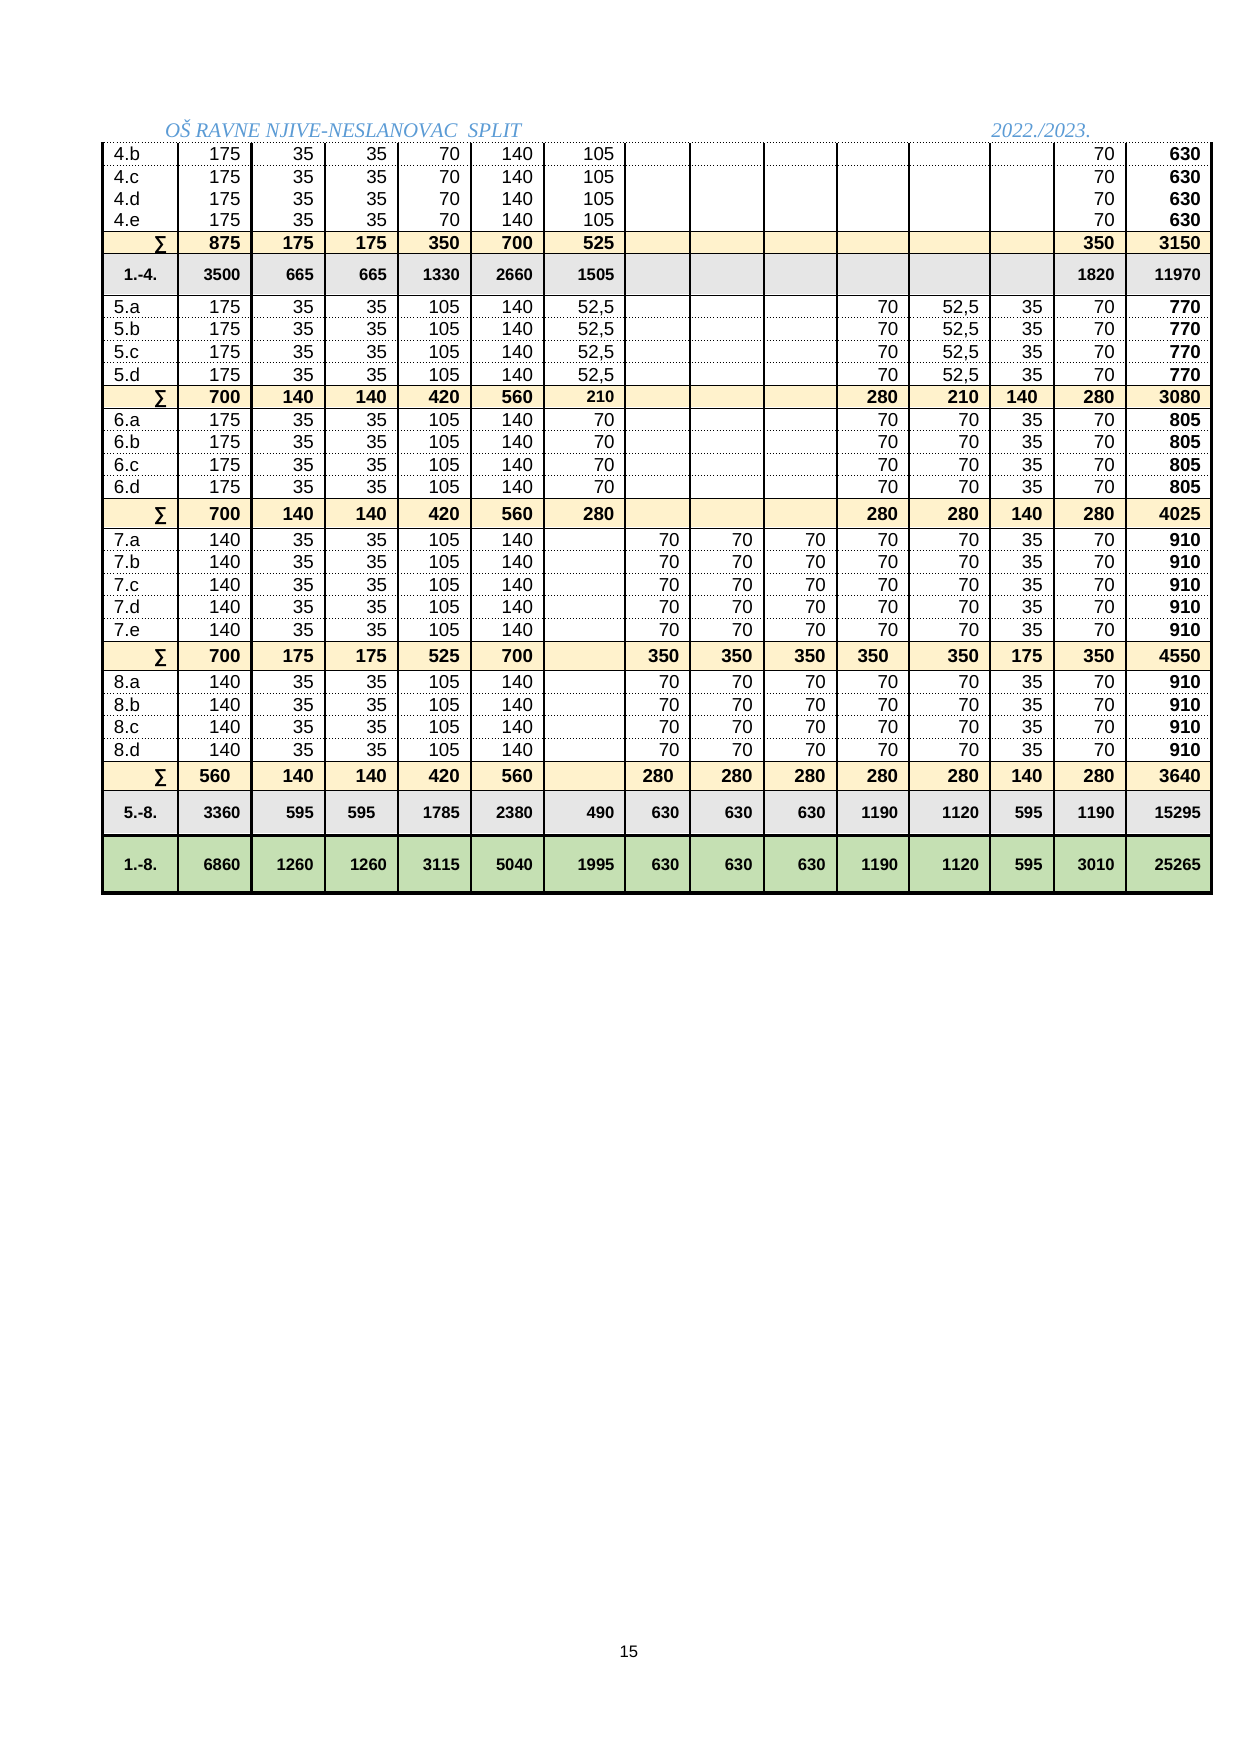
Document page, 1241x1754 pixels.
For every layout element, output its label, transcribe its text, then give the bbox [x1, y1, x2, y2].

table_cell 70 [910, 693, 989, 715]
table_cell 280 [626, 762, 689, 790]
table_cell [545, 573, 624, 595]
table_cell 175 [178, 142, 250, 165]
table_cell 8.c [104, 715, 177, 738]
table_cell 70 [838, 340, 908, 362]
table_cell [991, 232, 1053, 253]
table_cell 35 [326, 340, 397, 362]
table_cell 35 [326, 475, 397, 498]
table_cell 1190 [838, 791, 908, 833]
table_cell 4.e [104, 209, 177, 231]
table_cell 560 [472, 762, 543, 790]
table_cell [838, 254, 908, 294]
table_cell 70 [765, 671, 836, 693]
table_cell 70 [691, 550, 763, 573]
table_cell 7.c [104, 573, 177, 595]
table_cell 140 [471, 142, 544, 165]
table_cell [691, 254, 763, 294]
table_cell 70 [765, 595, 836, 618]
table_cell 35 [326, 671, 397, 693]
table_cell 52,5 [910, 317, 989, 340]
table_cell 140 [472, 165, 543, 187]
table_cell 35 [326, 573, 397, 595]
table_cell 4.d [104, 188, 177, 209]
table_cell [991, 188, 1053, 209]
table_cell 175 [179, 475, 250, 498]
table_cell 70 [838, 296, 908, 317]
table_cell 70 [399, 165, 470, 187]
table_cell 70 [626, 529, 689, 550]
table_cell 350 [838, 642, 908, 670]
table_cell 35 [991, 693, 1053, 715]
table_cell 70 [1055, 529, 1125, 550]
table_cell 70 [626, 738, 689, 761]
table_cell [991, 165, 1053, 187]
table_cell 280 [691, 762, 763, 790]
table_cell 70 [626, 573, 689, 595]
table_cell ∑ [104, 642, 177, 670]
table_cell [691, 317, 763, 340]
table_cell 35 [991, 317, 1053, 340]
table_cell 70 [765, 573, 836, 595]
table_cell 140 [179, 529, 250, 550]
table_cell 70 [545, 453, 624, 475]
table_cell 70 [1055, 317, 1125, 340]
table_cell 140 [991, 762, 1053, 790]
table_cell 140 [472, 573, 543, 595]
table_cell 70 [691, 738, 763, 761]
table_cell 35 [326, 188, 397, 209]
table_cell 70 [1055, 296, 1125, 317]
table_cell [626, 317, 689, 340]
table_cell 35 [326, 618, 397, 641]
table_cell 35 [991, 595, 1053, 618]
table_cell 1.-4. [104, 254, 177, 294]
table_cell 420 [399, 499, 470, 527]
table_cell ∑ [104, 232, 177, 253]
table_cell [990, 142, 1053, 165]
table_cell 70 [626, 618, 689, 641]
table_cell 350 [1055, 232, 1125, 253]
table_cell [765, 254, 836, 294]
table_cell 140 [179, 595, 250, 618]
table_cell [545, 550, 624, 573]
table_cell 770 [1127, 340, 1210, 362]
table_cell 70 [1055, 671, 1125, 693]
table_cell [765, 317, 836, 340]
table_cell 35 [253, 693, 324, 715]
table_cell 1820 [1055, 254, 1125, 294]
table_cell 35 [326, 142, 397, 165]
table_cell 5.-8. [104, 791, 177, 833]
table_cell 105 [545, 142, 625, 165]
table_cell 70 [545, 430, 624, 453]
table_cell 70 [691, 573, 763, 595]
table_cell 35 [253, 671, 324, 693]
table_cell [691, 232, 763, 253]
table_cell 140 [253, 386, 324, 407]
table_cell 35 [326, 317, 397, 340]
table_cell 35 [253, 453, 324, 475]
table_cell 140 [179, 550, 250, 573]
table_cell [691, 209, 763, 231]
table_cell 70 [838, 573, 908, 595]
table_cell [691, 362, 763, 385]
table_cell 5.c [104, 340, 177, 362]
table_cell 595 [253, 791, 324, 833]
table_cell 2380 [472, 791, 543, 833]
table_cell [545, 738, 624, 761]
table_cell 6.d [104, 475, 177, 498]
table_cell 280 [910, 499, 989, 527]
table_cell 35 [991, 573, 1053, 595]
table_cell 70 [1055, 715, 1125, 738]
table_cell 35 [326, 209, 397, 231]
table_cell 1330 [399, 254, 470, 294]
table_cell 35 [991, 738, 1053, 761]
table_cell 70 [691, 618, 763, 641]
table_cell 70 [838, 475, 908, 498]
table_cell 140 [472, 618, 543, 641]
table_cell 8.a [104, 671, 177, 693]
table_cell 35 [991, 715, 1053, 738]
table_cell 105 [545, 165, 624, 187]
table_cell 1260 [253, 837, 324, 891]
table_cell [626, 209, 689, 231]
table_cell 595 [326, 791, 397, 833]
table_cell 35 [253, 340, 324, 362]
table_cell [626, 430, 689, 453]
table_cell 70 [910, 453, 989, 475]
table_cell 1505 [545, 254, 624, 294]
table_cell 910 [1127, 550, 1210, 573]
table_cell 700 [179, 642, 250, 670]
table_cell 1785 [399, 791, 470, 833]
table_cell 35 [253, 209, 324, 231]
table_cell 35 [253, 529, 324, 550]
table_cell 1120 [910, 837, 989, 891]
table_cell 70 [910, 738, 989, 761]
table_cell 175 [253, 642, 324, 670]
table_cell 140 [472, 529, 543, 550]
table_cell 700 [472, 232, 543, 253]
table_cell 35 [253, 550, 324, 573]
table_cell 280 [545, 499, 624, 527]
table_cell [837, 142, 909, 165]
table_cell 70 [691, 693, 763, 715]
table_cell 70 [1055, 618, 1125, 641]
table_cell [765, 296, 836, 317]
table_cell 70 [838, 693, 908, 715]
table_cell 140 [472, 296, 543, 317]
table_cell 140 [179, 573, 250, 595]
table_cell 350 [399, 232, 470, 253]
table_cell 105 [399, 296, 470, 317]
table_cell 70 [1055, 340, 1125, 362]
table_cell 70 [910, 671, 989, 693]
table_cell [765, 209, 836, 231]
table_cell 35 [991, 430, 1053, 453]
table_cell [910, 232, 989, 253]
table_cell 350 [765, 642, 836, 670]
table_cell 350 [691, 642, 763, 670]
table_cell 105 [399, 618, 470, 641]
table_cell 35 [253, 430, 324, 453]
table_cell 3115 [399, 837, 470, 891]
table_cell 420 [399, 762, 470, 790]
table_cell [545, 595, 624, 618]
table_cell 350 [910, 642, 989, 670]
table_cell 140 [472, 430, 543, 453]
table_cell 70 [545, 475, 624, 498]
table_cell 280 [838, 762, 908, 790]
table_cell 105 [399, 529, 470, 550]
table_cell 5040 [472, 837, 543, 891]
table_cell 6.b [104, 430, 177, 453]
table_cell 70 [1055, 573, 1125, 595]
table_cell [626, 362, 689, 385]
table_cell 630 [1127, 142, 1210, 165]
table_cell [690, 142, 763, 165]
table_cell [765, 386, 836, 407]
table_cell 70 [691, 715, 763, 738]
table_cell 1995 [545, 837, 624, 891]
table_cell [626, 254, 689, 294]
table_cell 70 [838, 618, 908, 641]
table_cell 140 [472, 188, 543, 209]
table_cell 175 [253, 232, 324, 253]
table_cell [626, 386, 689, 407]
table_cell 105 [545, 209, 624, 231]
table_cell 35 [326, 715, 397, 738]
table_cell 1260 [326, 837, 397, 891]
table_cell 70 [765, 738, 836, 761]
table_cell 7.d [104, 595, 177, 618]
table_cell 70 [910, 715, 989, 738]
table_cell 630 [626, 837, 689, 891]
table_cell [545, 693, 624, 715]
table_cell 175 [179, 209, 250, 231]
table_cell 350 [626, 642, 689, 670]
table_cell 70 [1055, 409, 1125, 430]
table_cell 35 [326, 453, 397, 475]
table_cell 70 [626, 693, 689, 715]
table_cell 140 [472, 362, 543, 385]
table_cell 4.c [104, 165, 177, 187]
table_cell 280 [838, 499, 908, 527]
table_cell 175 [326, 642, 397, 670]
table_cell [626, 475, 689, 498]
table_cell 5.a [104, 296, 177, 317]
table_cell 70 [910, 430, 989, 453]
table_cell 7.b [104, 550, 177, 573]
table_cell 52,5 [545, 340, 624, 362]
table_cell 35 [253, 715, 324, 738]
table_cell 52,5 [545, 362, 624, 385]
table_cell [626, 165, 689, 187]
table_cell [626, 340, 689, 362]
table_cell 595 [991, 791, 1053, 833]
table_cell 3010 [1055, 837, 1125, 891]
table_cell 70 [910, 618, 989, 641]
table_cell 35 [326, 550, 397, 573]
table_cell 420 [399, 386, 470, 407]
table_cell 35 [326, 693, 397, 715]
table_cell 630 [1127, 165, 1210, 187]
table_cell 140 [472, 209, 543, 231]
table_cell [838, 188, 908, 209]
table_cell 630 [765, 837, 836, 891]
table_cell 35 [253, 738, 324, 761]
table_cell 560 [472, 386, 543, 407]
table_cell 70 [626, 595, 689, 618]
table_cell 35 [991, 296, 1053, 317]
table_cell 140 [472, 317, 543, 340]
table_cell 105 [399, 715, 470, 738]
table_cell 105 [545, 188, 624, 209]
table_cell 140 [472, 340, 543, 362]
table_cell 35 [991, 409, 1053, 430]
table_cell 875 [179, 232, 250, 253]
table_cell 70 [838, 595, 908, 618]
table_cell 52,5 [545, 296, 624, 317]
table_cell 70 [1055, 693, 1125, 715]
table_cell 105 [399, 693, 470, 715]
table_cell 140 [472, 550, 543, 573]
table_cell 70 [691, 671, 763, 693]
table_cell 910 [1127, 715, 1210, 738]
table_cell 140 [472, 693, 543, 715]
table_cell [765, 475, 836, 498]
table_cell 280 [910, 762, 989, 790]
table_cell 105 [399, 430, 470, 453]
table_cell 35 [991, 550, 1053, 573]
table_cell 70 [838, 453, 908, 475]
table_cell 770 [1127, 362, 1210, 385]
table_cell 15295 [1127, 791, 1210, 833]
table_cell [626, 409, 689, 430]
table_cell 70 [1055, 475, 1125, 498]
table_cell [691, 386, 763, 407]
table_cell 70 [838, 550, 908, 573]
table_cell 35 [253, 475, 324, 498]
table_cell 4.b [104, 142, 178, 165]
table_cell 595 [991, 837, 1053, 891]
table_cell 560 [179, 762, 250, 790]
table_cell 105 [399, 595, 470, 618]
table_cell 665 [253, 254, 324, 294]
table_cell 105 [399, 550, 470, 573]
table_cell 70 [765, 693, 836, 715]
table_cell [691, 340, 763, 362]
table_cell ∑ [104, 762, 177, 790]
table_cell [991, 209, 1053, 231]
table_cell [691, 409, 763, 430]
table_cell 70 [765, 550, 836, 573]
table_cell 3360 [179, 791, 250, 833]
table_cell 4025 [1127, 499, 1210, 527]
table_cell 70 [910, 550, 989, 573]
table_cell 805 [1127, 453, 1210, 475]
table_cell 140 [253, 762, 324, 790]
table_cell 700 [179, 499, 250, 527]
table_cell [765, 499, 836, 527]
table_cell 70 [545, 409, 624, 430]
table_cell 140 [326, 386, 397, 407]
table_cell [626, 142, 690, 165]
table_cell 175 [991, 642, 1053, 670]
table_cell 35 [991, 340, 1053, 362]
table_cell 630 [691, 791, 763, 833]
table_cell [765, 362, 836, 385]
table_cell 175 [179, 165, 250, 187]
table_cell 805 [1127, 409, 1210, 430]
table_cell 35 [991, 529, 1053, 550]
table_cell 5.d [104, 362, 177, 385]
table_cell 70 [1055, 430, 1125, 453]
table_cell 70 [910, 475, 989, 498]
table_cell [910, 188, 989, 209]
table_cell 35 [253, 165, 324, 187]
table_cell 52,5 [910, 362, 989, 385]
table_cell 175 [179, 317, 250, 340]
table_cell 700 [472, 642, 543, 670]
table_cell 70 [910, 409, 989, 430]
table_cell 630 [765, 791, 836, 833]
table_cell 35 [253, 317, 324, 340]
table_cell 70 [1055, 550, 1125, 573]
table_cell 910 [1127, 738, 1210, 761]
table_cell 70 [1055, 453, 1125, 475]
table_cell 70 [626, 715, 689, 738]
table_cell 910 [1127, 693, 1210, 715]
table_cell [626, 453, 689, 475]
table_cell [765, 340, 836, 362]
table_cell [626, 296, 689, 317]
table_cell 105 [399, 362, 470, 385]
table_cell [910, 209, 989, 231]
table_cell 70 [1055, 738, 1125, 761]
table_cell 3500 [179, 254, 250, 294]
table_cell [545, 529, 624, 550]
table_cell [838, 209, 908, 231]
table_cell 105 [399, 340, 470, 362]
table_cell 140 [179, 693, 250, 715]
table_cell 175 [179, 340, 250, 362]
table_cell 210 [545, 386, 624, 407]
table_cell 175 [179, 430, 250, 453]
table_cell [764, 142, 837, 165]
table_cell 910 [1127, 595, 1210, 618]
table_cell 70 [765, 618, 836, 641]
table_cell 140 [472, 475, 543, 498]
table_cell 70 [1055, 209, 1125, 231]
table_cell 6860 [179, 837, 250, 891]
table_cell 35 [991, 475, 1053, 498]
table_cell 52,5 [910, 296, 989, 317]
table_cell 700 [179, 386, 250, 407]
table_cell 140 [991, 499, 1053, 527]
table_cell 140 [472, 738, 543, 761]
table_cell 2660 [472, 254, 543, 294]
table_cell 630 [691, 837, 763, 891]
table_cell 105 [399, 409, 470, 430]
table_cell 175 [179, 409, 250, 430]
table_cell 1120 [910, 791, 989, 833]
table_cell 70 [838, 430, 908, 453]
table_cell 140 [472, 671, 543, 693]
table_cell 70 [399, 209, 470, 231]
table_cell 70 [910, 595, 989, 618]
table_cell 140 [179, 671, 250, 693]
table_cell 105 [399, 453, 470, 475]
table_cell 70 [910, 529, 989, 550]
table_cell 175 [326, 232, 397, 253]
table_cell 525 [545, 232, 624, 253]
table_cell 105 [399, 573, 470, 595]
table_cell 175 [179, 453, 250, 475]
table_cell 910 [1127, 671, 1210, 693]
table_cell 70 [1055, 362, 1125, 385]
table_cell ∑ [104, 386, 177, 407]
table_cell 70 [838, 409, 908, 430]
table_cell 175 [179, 188, 250, 209]
table_cell 70 [399, 142, 470, 165]
table_cell 70 [691, 595, 763, 618]
table_cell 140 [179, 738, 250, 761]
table_cell [691, 475, 763, 498]
table_cell 1190 [838, 837, 908, 891]
table_cell 175 [179, 296, 250, 317]
table_cell 70 [838, 738, 908, 761]
table_cell 105 [399, 738, 470, 761]
table_cell 35 [326, 595, 397, 618]
table_cell 910 [1127, 529, 1210, 550]
table_cell 105 [399, 317, 470, 340]
table_cell 140 [179, 715, 250, 738]
table_cell 70 [1055, 142, 1125, 165]
table_cell 770 [1127, 317, 1210, 340]
table_cell [626, 499, 689, 527]
table_cell 665 [326, 254, 397, 294]
table_cell 490 [545, 791, 624, 833]
table_cell 280 [1055, 386, 1125, 407]
table_cell [691, 296, 763, 317]
table_cell 3150 [1127, 232, 1210, 253]
table_cell 630 [1127, 188, 1210, 209]
table_cell 25265 [1127, 837, 1210, 891]
table_cell 11970 [1127, 254, 1210, 294]
table_cell 140 [991, 386, 1053, 407]
table_cell [626, 188, 689, 209]
table_cell 280 [838, 386, 908, 407]
table_cell 7.a [104, 529, 177, 550]
table_cell 805 [1127, 430, 1210, 453]
table_cell 35 [991, 453, 1053, 475]
table_cell [691, 453, 763, 475]
table_cell 35 [253, 595, 324, 618]
table_cell [838, 232, 908, 253]
table_cell 1.-8. [104, 837, 177, 891]
table_cell 70 [626, 671, 689, 693]
table_cell 140 [472, 715, 543, 738]
table_cell 70 [765, 529, 836, 550]
table_cell 6.a [104, 409, 177, 430]
table_cell [545, 671, 624, 693]
table_cell 140 [326, 499, 397, 527]
table_cell 35 [253, 296, 324, 317]
table_cell 210 [910, 386, 989, 407]
table_cell [765, 232, 836, 253]
table_cell 910 [1127, 573, 1210, 595]
table_cell 280 [765, 762, 836, 790]
table_cell 3640 [1127, 762, 1210, 790]
table_cell 70 [1055, 595, 1125, 618]
table_cell [691, 499, 763, 527]
table_cell 8.d [104, 738, 177, 761]
table_cell 8.b [104, 693, 177, 715]
table_cell 140 [472, 409, 543, 430]
table_cell [838, 165, 908, 187]
table_cell 35 [991, 362, 1053, 385]
table_cell [765, 165, 836, 187]
table_cell 70 [399, 188, 470, 209]
table_cell [765, 409, 836, 430]
table_cell 140 [326, 762, 397, 790]
table_cell 525 [399, 642, 470, 670]
table_cell 35 [326, 165, 397, 187]
table_cell [910, 165, 989, 187]
table_cell 35 [253, 362, 324, 385]
table_cell 7.e [104, 618, 177, 641]
table_cell 35 [326, 296, 397, 317]
table_cell 70 [838, 362, 908, 385]
table_cell 805 [1127, 475, 1210, 498]
table_cell ∑ [104, 499, 177, 527]
table_cell 35 [991, 618, 1053, 641]
table_cell [626, 232, 689, 253]
table_cell 35 [253, 188, 324, 209]
table_cell 140 [472, 453, 543, 475]
table_cell [909, 142, 990, 165]
table_cell [765, 453, 836, 475]
table_cell 770 [1127, 296, 1210, 317]
table_cell 35 [253, 618, 324, 641]
table_cell 35 [326, 738, 397, 761]
table_cell 350 [1055, 642, 1125, 670]
table_cell 140 [179, 618, 250, 641]
table_cell 630 [626, 791, 689, 833]
table_cell 280 [1055, 762, 1125, 790]
table_cell 35 [991, 671, 1053, 693]
table_cell 35 [253, 573, 324, 595]
table_cell 175 [179, 362, 250, 385]
table_cell 35 [326, 362, 397, 385]
table_cell 140 [253, 499, 324, 527]
table_cell 35 [326, 430, 397, 453]
table_cell 3080 [1127, 386, 1210, 407]
table_cell 5.b [104, 317, 177, 340]
table_cell 70 [765, 715, 836, 738]
table_cell 280 [1055, 499, 1125, 527]
table_cell [910, 254, 989, 294]
table_cell 35 [326, 529, 397, 550]
table_cell [991, 254, 1053, 294]
table_cell 70 [838, 671, 908, 693]
table_cell 105 [399, 671, 470, 693]
table_cell 70 [1055, 165, 1125, 187]
table_cell 1190 [1055, 791, 1125, 833]
table_cell 70 [838, 529, 908, 550]
table_cell 140 [472, 595, 543, 618]
table_cell [545, 642, 624, 670]
table_cell 35 [326, 409, 397, 430]
table_cell 560 [472, 499, 543, 527]
table_cell 35 [253, 409, 324, 430]
table_cell 4550 [1127, 642, 1210, 670]
table_cell [691, 430, 763, 453]
table_cell 70 [1055, 188, 1125, 209]
table_cell 70 [691, 529, 763, 550]
table_cell 105 [399, 475, 470, 498]
table_cell [765, 430, 836, 453]
table_cell [765, 188, 836, 209]
table_cell 52,5 [910, 340, 989, 362]
table_cell [545, 762, 624, 790]
table_cell 630 [1127, 209, 1210, 231]
table_cell [545, 715, 624, 738]
table_cell 70 [910, 573, 989, 595]
table_cell 6.c [104, 453, 177, 475]
table_cell [545, 618, 624, 641]
table_cell 70 [838, 317, 908, 340]
table_cell [691, 165, 763, 187]
table_cell 70 [626, 550, 689, 573]
table_cell 910 [1127, 618, 1210, 641]
table_cell [691, 188, 763, 209]
table_cell 70 [838, 715, 908, 738]
table_cell 52,5 [545, 317, 624, 340]
table_cell 35 [252, 142, 325, 165]
